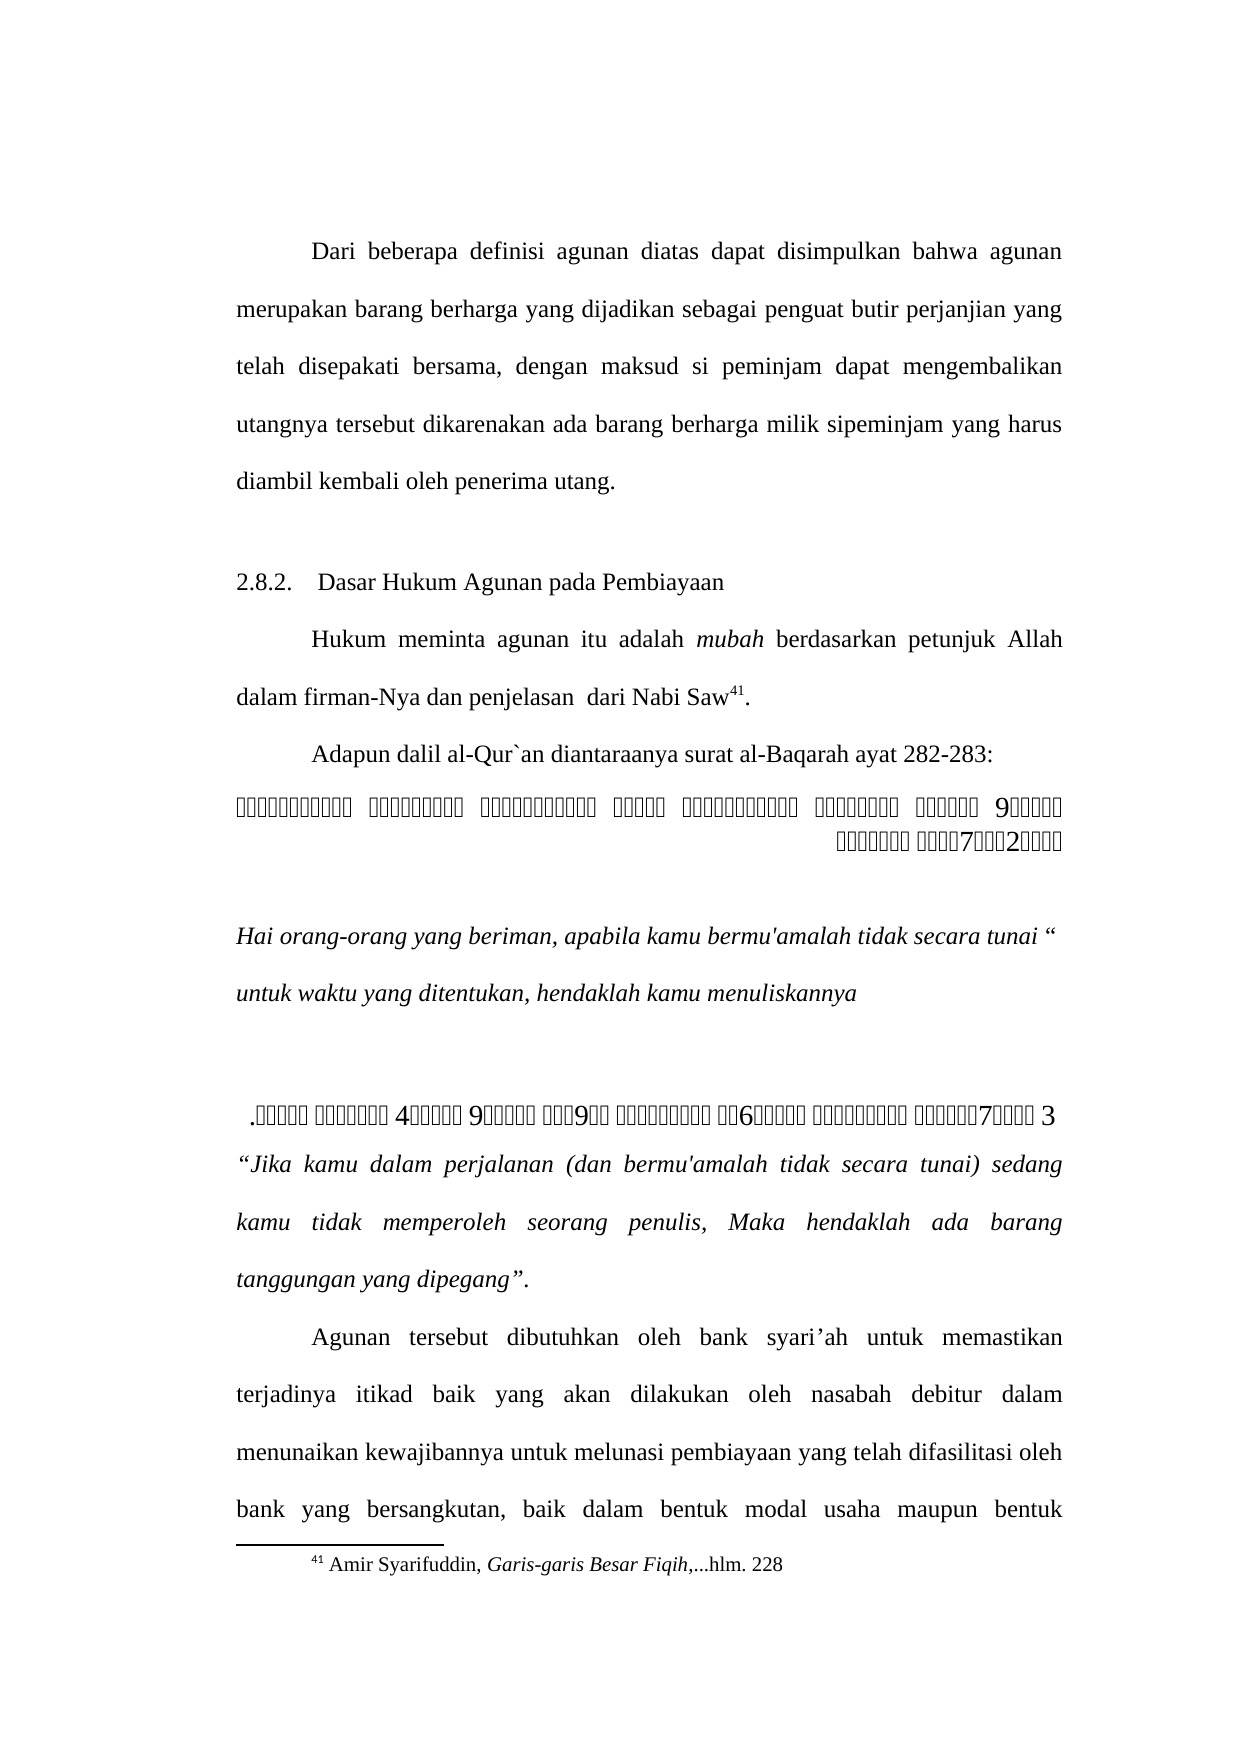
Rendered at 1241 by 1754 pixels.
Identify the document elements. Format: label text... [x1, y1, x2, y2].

text Dari beberapa definisi agunan diatas dapat disimpulkan bahwa agunan merupakan barang berharga yang dijadikan sebagai penguat butir perjanjian yang telah disepakati bersama, dengan maksud si peminjam dapat mengembalikan utangnya tersebut dikarenakan ada barang berharga milik sipeminjam yang harus diambil kembali oleh penerima utang. [236, 236, 1063, 495]
list . [236, 1098, 1063, 1132]
list Adapun dalil al-Qur`an diantaraanya surat al-Baqarah ayat 282-283: [236, 739, 1063, 768]
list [236, 1322, 1063, 1523]
list Dasar Hukum Agunan pada Pembiayaan [236, 567, 1063, 596]
list “Jika kamu dalam perjalanan (dan bermu'amalah tidak secara tunai) sedang kamu tidak memperoleh seorang penulis, Maka hendaklah ada barang tanggungan yang dipegang”. [236, 1149, 1063, 1293]
list Hukum meminta agunan itu adalah mubah berdasarkan petunjuk Allah dalam firman-Nya dan penjelasan dari Nabi Saw. [236, 624, 1063, 711]
list “Hai orang-orang yang beriman, apabila kamu bermu'amalah tidak secara tunai untuk waktu yang ditentukan, hendaklah kamu menuliskannya [236, 921, 1063, 1007]
